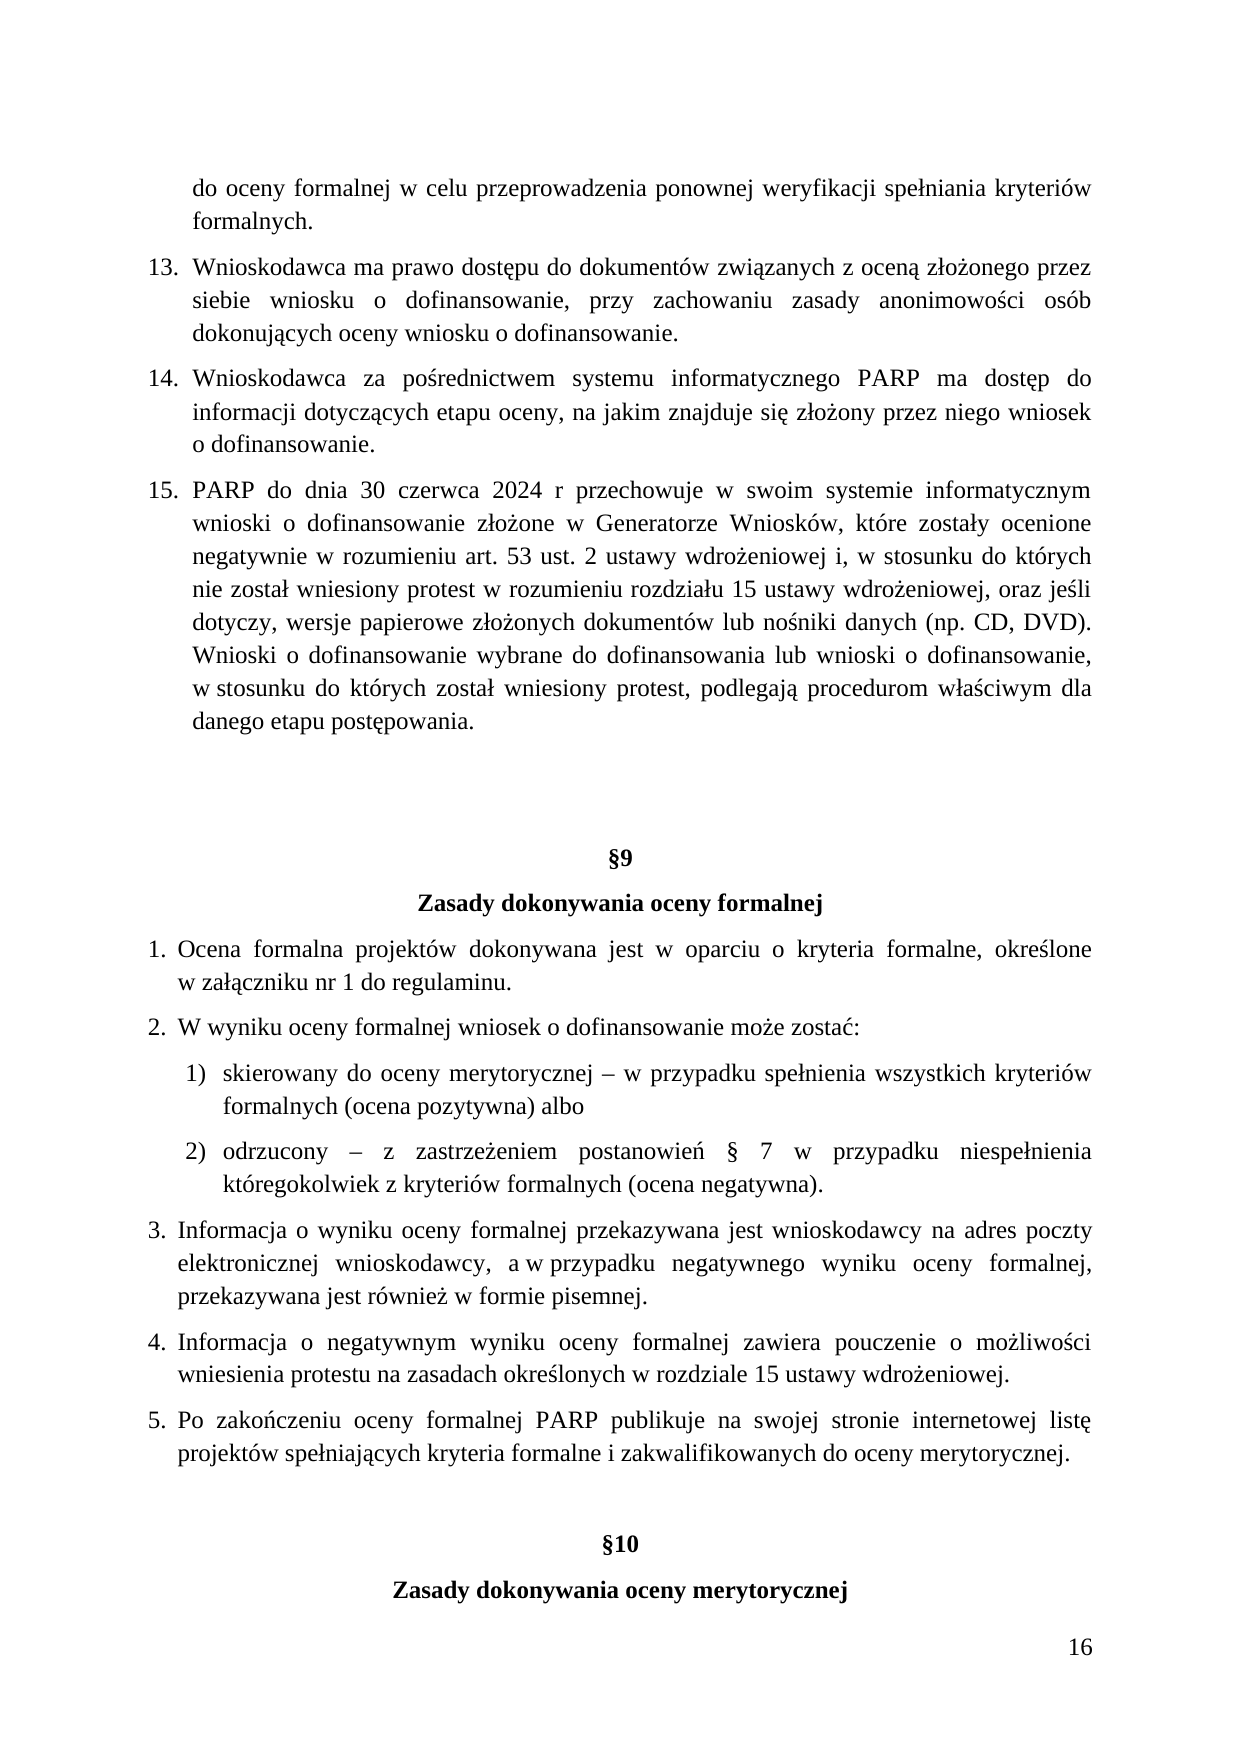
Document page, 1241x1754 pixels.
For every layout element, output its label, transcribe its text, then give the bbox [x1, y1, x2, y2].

list Po zakończeniu oceny formalnej PARP publikuje na swojej stronie internetowej listę projektów spełniających kryteria formalne i zakwalifikowanych do oceny merytorycznej. [148, 1405, 1092, 1467]
list skierowany do oceny merytorycznej – w przypadku spełnienia wszystkich kryteriów formalnych (ocena pozytywna) albo [185, 1058, 1092, 1120]
list W wyniku oceny formalnej wniosek o dofinansowanie może zostać: [148, 1012, 1092, 1041]
text §9 [148, 843, 1092, 872]
list Wnioskodawca za pośrednictwem systemu informatycznego PARP ma dostęp do informacji dotyczących etapu oceny, na jakim znajduje się złożony przez niego wniosek o dofinansowanie. [148, 363, 1092, 458]
list Ocena formalna projektów dokonywana jest w oparciu o kryteria formalne, określone w załączniku nr 1 do regulaminu. [148, 934, 1092, 996]
text §10 [148, 1529, 1092, 1558]
list Informacja o negatywnym wyniku oceny formalnej zawiera pouczenie o możliwości wniesienia protestu na zasadach określonych w rozdziale 15 ustawy wdrożeniowej. [148, 1327, 1092, 1388]
list PARP do dnia 30 czerwca 2024 r przechowuje w swoim systemie informatycznym wnioski o dofinansowanie złożone w Generatorze Wniosków, które zostały ocenione negatywnie w rozumieniu art. 53 ust. 2 ustawy wdrożeniowej i, w stosunku do których nie został wniesiony protest w rozumieniu rozdziału 15 ustawy wdrożeniowej, oraz jeśli dotyczy, wersje papierowe złożonych dokumentów lub nośniki danych (np. CD, DVD). Wnioski o dofinansowanie wybrane do dofinansowania lub wnioski o dofinansowanie, w stosunku do których został wniesiony protest, podlegają procedurom właściwym dla danego etapu postępowania. [148, 475, 1092, 735]
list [148, 173, 1092, 235]
list Wnioskodawca ma prawo dostępu do dokumentów związanych z oceną złożonego przez siebie wniosku o dofinansowanie, przy zachowaniu zasady anonimowości osób dokonujących oceny wniosku o dofinansowanie. [148, 252, 1092, 347]
text Zasady dokonywania oceny formalnej [148, 888, 1092, 917]
text Zasady dokonywania oceny merytorycznej [148, 1575, 1092, 1603]
list odrzucony – z zastrzeżeniem postanowień § 7 w przypadku niespełnienia któregokolwiek z kryteriów formalnych (ocena negatywna). [185, 1136, 1092, 1198]
list Informacja o wyniku oceny formalnej przekazywana jest wnioskodawcy na adres poczty elektronicznej wnioskodawcy, a w przypadku negatywnego wyniku oceny formalnej, przekazywana jest również w formie pisemnej. [148, 1215, 1092, 1310]
